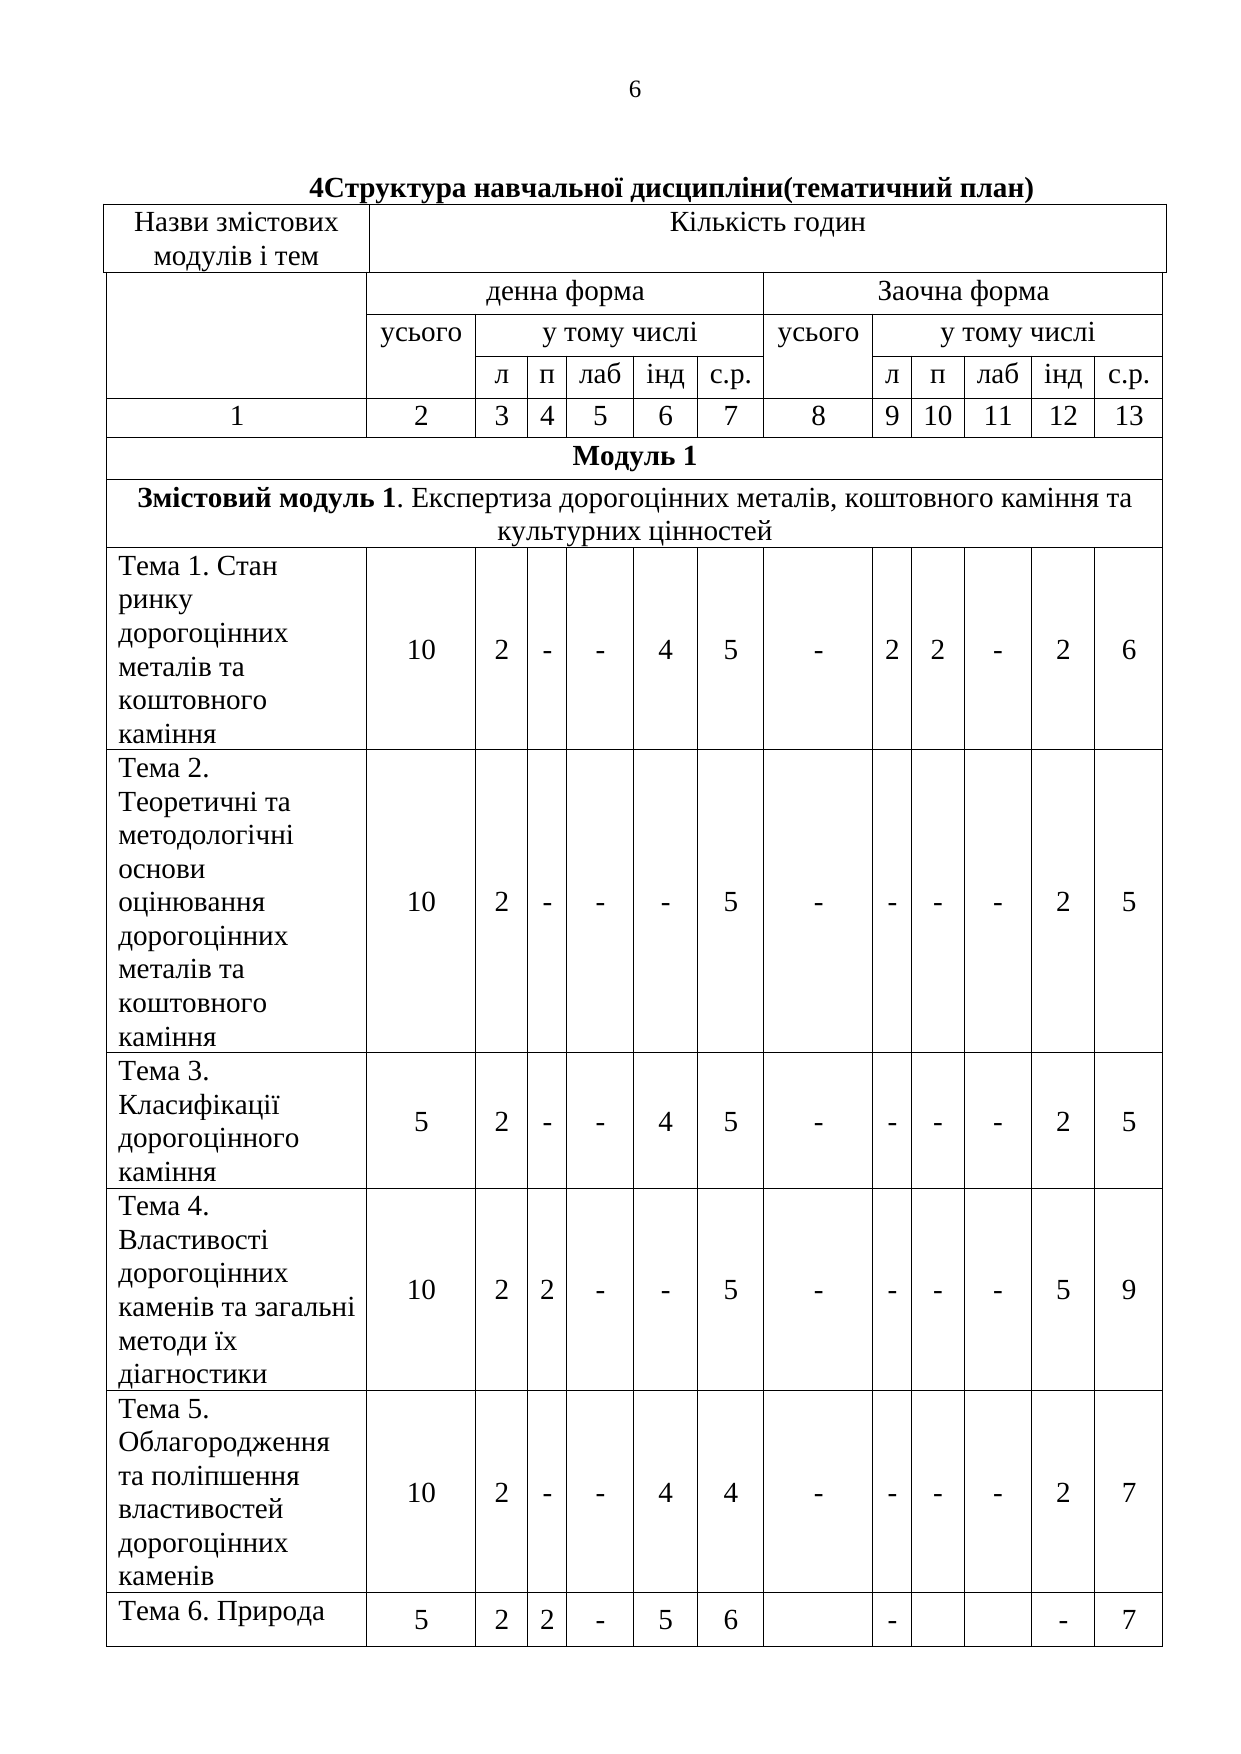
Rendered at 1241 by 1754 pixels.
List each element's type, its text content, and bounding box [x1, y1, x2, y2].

table_cell 12 [1032, 399, 1094, 437]
table_cell 2 [873, 548, 911, 749]
table_cell - [912, 1189, 964, 1390]
table_cell 9 [1095, 1189, 1162, 1390]
table_cell 6 [698, 1593, 763, 1646]
table_cell - [567, 548, 633, 749]
table_cell 4 [634, 1053, 697, 1187]
table_cell Модуль 1 [107, 438, 1162, 479]
table_cell 2 [476, 1189, 527, 1390]
table_cell 10 [367, 1391, 475, 1592]
table_cell - [965, 1189, 1031, 1390]
table_cell л [476, 357, 527, 397]
table_cell 5 [1032, 1189, 1094, 1390]
table_cell 2 [1032, 1391, 1094, 1592]
table_cell - [912, 750, 964, 1052]
table_cell - [528, 1391, 566, 1592]
table_cell - [567, 1391, 633, 1592]
table_cell - [567, 1593, 633, 1646]
table_cell Змістовий модуль 1. Експертиза дорогоцінних металів, коштовного каміння та культурних цінностей [107, 480, 1162, 547]
table_cell 8 [764, 399, 872, 437]
table_cell 4 [634, 548, 697, 749]
table_cell у тому числі [873, 315, 1162, 356]
table_cell 13 [1095, 399, 1162, 437]
table_cell - [528, 750, 566, 1052]
text 4Структура навчальної дисципліни(тематичний план) [118, 170, 1152, 203]
table_cell 4 [698, 1391, 763, 1592]
table_cell с.р. [698, 357, 763, 397]
table_cell 2 [476, 548, 527, 749]
table_cell - [873, 1053, 911, 1187]
table_cell 4 [634, 1391, 697, 1592]
table_cell с.р. [1095, 357, 1162, 397]
table_cell - [873, 1593, 911, 1646]
table_cell Тема 4. Властивості дорогоцінних каменів та загальні методи їх діагностики [107, 1189, 366, 1390]
table_cell - [965, 750, 1031, 1052]
table_cell 6 [1095, 548, 1162, 749]
table_cell 2 [1032, 548, 1094, 749]
table_cell - [965, 1391, 1031, 1592]
table_cell у тому числі [476, 315, 763, 356]
table_header Назви змістових модулів і тем [104, 205, 369, 272]
table_cell - [764, 1391, 872, 1592]
table_cell усього [367, 315, 475, 397]
table_cell - [567, 750, 633, 1052]
table_cell 5 [698, 750, 763, 1052]
table_cell - [965, 548, 1031, 749]
table_cell 2 [528, 1593, 566, 1646]
table_header Кількість годин [370, 205, 1166, 272]
table_cell - [634, 1189, 697, 1390]
table_cell [965, 1593, 1031, 1646]
table_cell 10 [367, 1189, 475, 1390]
table_cell 9 [873, 399, 911, 437]
table_cell 2 [1032, 1053, 1094, 1187]
table_cell 10 [912, 399, 964, 437]
table_cell - [634, 750, 697, 1052]
table_cell 10 [367, 548, 475, 749]
table_cell [107, 273, 366, 397]
table_cell - [764, 1189, 872, 1390]
table_cell 1 [107, 399, 366, 437]
table_cell 5 [634, 1593, 697, 1646]
table_cell - [965, 1053, 1031, 1187]
table_cell 2 [476, 1053, 527, 1187]
table_cell - [912, 1053, 964, 1187]
table_cell - [764, 1053, 872, 1187]
table_cell 5 [367, 1593, 475, 1646]
table_cell 2 [912, 548, 964, 749]
table_cell лаб [567, 357, 633, 397]
table_cell - [764, 548, 872, 749]
table_cell 2 [1032, 750, 1094, 1052]
table_cell - [873, 1391, 911, 1592]
table_cell - [912, 1391, 964, 1592]
table_cell - [1032, 1593, 1094, 1646]
table_cell Тема 3. Класифікації дорогоцінного каміння [107, 1053, 366, 1187]
table_cell - [764, 750, 872, 1052]
table_cell - [567, 1053, 633, 1187]
table_cell - [873, 750, 911, 1052]
table_cell 2 [476, 750, 527, 1052]
table_cell 5 [567, 399, 633, 437]
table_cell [107, 1593, 366, 1646]
table_cell 5 [698, 1189, 763, 1390]
table_cell Тема 5. Облагородження та поліпшення властивостей дорогоцінних каменів [107, 1391, 366, 1592]
table_cell 3 [476, 399, 527, 437]
table_cell 5 [367, 1053, 475, 1187]
table_cell 7 [1095, 1593, 1162, 1646]
table_cell - [567, 1189, 633, 1390]
table_cell 5 [698, 548, 763, 749]
table_cell інд [634, 357, 697, 397]
table_cell 2 [528, 1189, 566, 1390]
table_cell 6 [634, 399, 697, 437]
table_cell п [528, 357, 566, 397]
table_cell 5 [1095, 750, 1162, 1052]
table_cell 7 [1095, 1391, 1162, 1592]
table_cell 11 [965, 399, 1031, 437]
table_cell 2 [476, 1391, 527, 1592]
table_cell лаб [965, 357, 1031, 397]
table_cell 7 [698, 399, 763, 437]
table_cell 5 [1095, 1053, 1162, 1187]
table_cell 2 [367, 399, 475, 437]
table_cell 2 [476, 1593, 527, 1646]
table_cell Тема 1. Стан ринку дорогоцінних металів та коштовного каміння [107, 548, 366, 749]
table_cell 4 [528, 399, 566, 437]
table_cell інд [1032, 357, 1094, 397]
table_cell усього [764, 315, 872, 397]
table_cell Тема 2. Теоретичні та методологічні основи оцінювання дорогоцінних металів та коштовного каміння [107, 750, 366, 1052]
table_cell - [528, 548, 566, 749]
table_cell Заочна форма [764, 273, 1162, 313]
table_cell л [873, 357, 911, 397]
table_cell [764, 1593, 872, 1646]
table_cell денна форма [367, 273, 763, 313]
table_cell 5 [698, 1053, 763, 1187]
table_cell - [528, 1053, 566, 1187]
table_cell - [873, 1189, 911, 1390]
table_cell 10 [367, 750, 475, 1052]
table_cell п [912, 357, 964, 397]
table_cell [912, 1593, 964, 1646]
